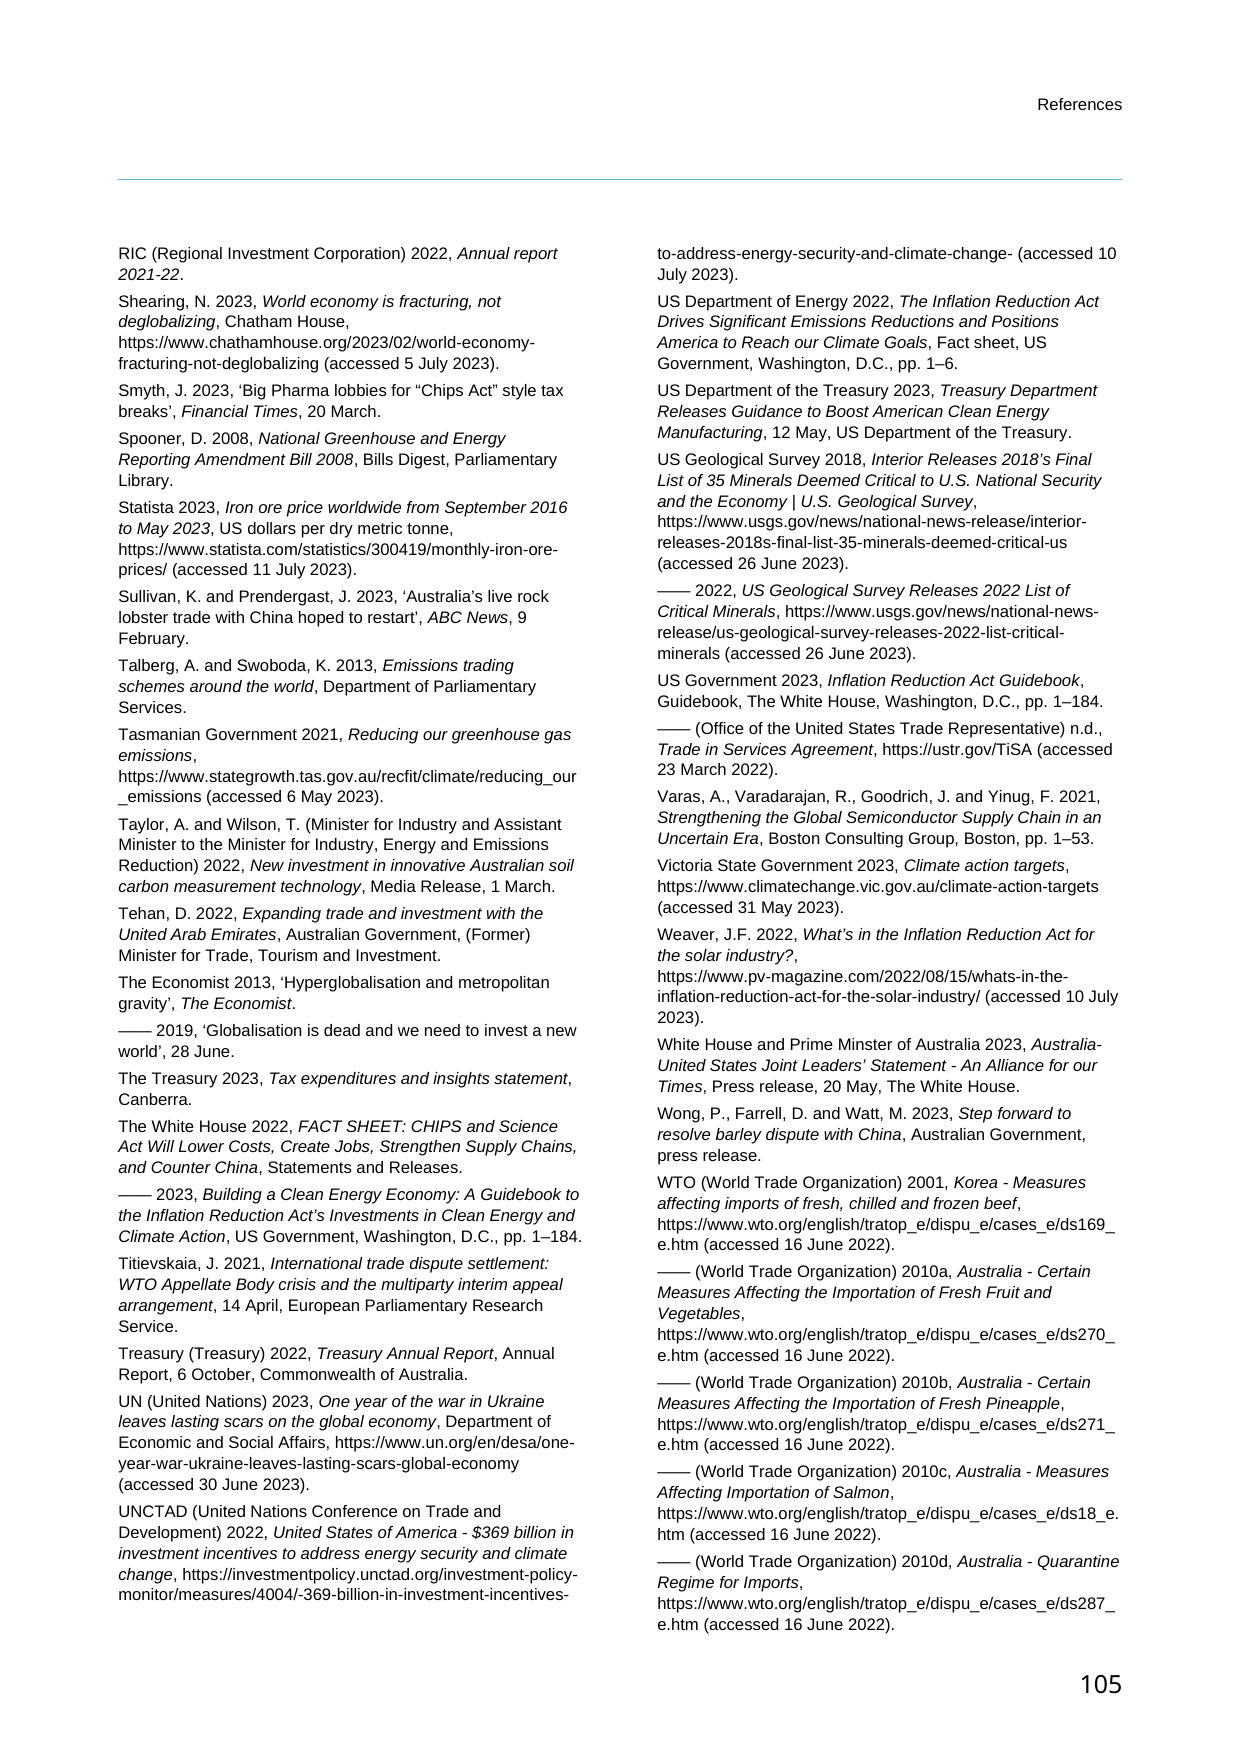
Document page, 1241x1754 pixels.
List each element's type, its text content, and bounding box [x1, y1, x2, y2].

text Wong, P., Farrell, D. and Watt, M. 2023, Step forward to resolve barley dispute with China, Australian Government, press release. [657, 1103, 1122, 1165]
text Shearing, N. 2023, World economy is fracturing, not deglobalizing, Chatham House, https://www.chathamhouse.org/2023/02/world-economy-fracturing-not-deglobalizing (accessed 5 July 2023). [118, 290, 583, 374]
text —— (World Trade Organization) 2010a, Australia - Certain Measures Affecting the Importation of Fresh Fruit and Vegetables, https://www.wto.org/english/tratop_e/dispu_e/cases_e/ds270_e.htm (accessed 16 June 2022). [657, 1261, 1122, 1365]
text —— (World Trade Organization) 2010d, Australia - Quarantine Regime for Imports, https://www.wto.org/english/tratop_e/dispu_e/cases_e/ds287_e.htm (accessed 16 June 2022). [657, 1551, 1122, 1634]
text Victoria State Government 2023, Climate action targets, https://www.climatechange.vic.gov.au/climate-action-targets (accessed 31 May 2023). [657, 855, 1122, 917]
text —— 2023, Building a Clean Energy Economy: A Guidebook to the Inflation Reduction Act’s Investments in Clean Energy and Climate Action, US Government, Washington, D.C., pp. 1–184. [118, 1184, 583, 1247]
text —— (World Trade Organization) 2010b, Australia - Certain Measures Affecting the Importation of Fresh Pineapple, https://www.wto.org/english/tratop_e/dispu_e/cases_e/ds271_e.htm (accessed 16 June 2022). [657, 1372, 1122, 1455]
text —— 2019, ‘Globalisation is dead and we need to invest a new world’, 28 June. [118, 1019, 583, 1061]
text WTO (World Trade Organization) 2001, Korea - Measures affecting imports of fresh, chilled and frozen beef, https://www.wto.org/english/tratop_e/dispu_e/cases_e/ds169_e.htm (accessed 16 June 2022). [657, 1172, 1122, 1255]
text Talberg, A. and Swoboda, K. 2013, Emissions trading schemes around the world, Department of Parliamentary Services. [118, 655, 583, 717]
text US Department of Energy 2022, The Inflation Reduction Act Drives Significant Emissions Reductions and Positions America to Reach our Climate Goals, Fact sheet, US Government, Washington, D.C., pp. 1–6. [657, 290, 1122, 374]
text UNCTAD (United Nations Conference on Trade and Development) 2022, United States of America - $369 billion in investment incentives to address energy security and climate change, https://investmentpolicy.unctad.org/investment-policy-monitor/measures/4004/-369-billion-in-investment-incentives-to-address-energy-security-and-climate-change- (accessed 10 July 2023). [118, 1501, 583, 1605]
text White House and Prime Minster of Australia 2023, Australia-United States Joint Leaders’ Statement - An Alliance for our Times, Press release, 20 May, The White House. [657, 1034, 1122, 1097]
text US Department of the Treasury 2023, Treasury Department Releases Guidance to Boost American Clean Energy Manufacturing, 12 May, US Department of the Treasury. [657, 380, 1122, 442]
text The White House 2022, FACT SHEET: CHIPS and Science Act Will Lower Costs, Create Jobs, Strengthen Supply Chains, and Counter China, Statements and Releases. [118, 1115, 583, 1178]
text —— (Office of the United States Trade Representative) n.d., Trade in Services Agreement, https://ustr.gov/TiSA (accessed 23 March 2022). [657, 717, 1122, 780]
text —— 2022, US Geological Survey Releases 2022 List of Critical Minerals, https://www.usgs.gov/news/national-news-release/us-geological-survey-releases-2022-list-critical-minerals (accessed 26 June 2023). [657, 580, 1122, 663]
text RIC (Regional Investment Corporation) 2022, Annual report 2021-22. [118, 242, 583, 284]
text Smyth, J. 2023, ‘Big Pharma lobbies for “Chips Act” style tax breaks’, Financial Times, 20 March. [118, 380, 583, 422]
text Taylor, A. and Wilson, T. (Minister for Industry and Assistant Minister to the Minister for Industry, Energy and Emissions Reduction) 2022, New investment in innovative Australian soil carbon measurement technology, Media Release, 1 March. [118, 813, 583, 897]
text Titievskaia, J. 2021, International trade dispute settlement: WTO Appellate Body crisis and the multiparty interim appeal arrangement, 14 April, European Parliamentary Research Service. [118, 1253, 583, 1336]
text UN (United Nations) 2023, One year of the war in Ukraine leaves lasting scars on the global economy, Department of Economic and Social Affairs, https://www.un.org/en/desa/one-year-war-ukraine-leaves-lasting-scars-global-economy (accessed 30 June 2023). [118, 1390, 583, 1494]
text Tehan, D. 2022, Expanding trade and investment with the United Arab Emirates, Australian Government, (Former) Minister for Trade, Tourism and Investment. [118, 903, 583, 965]
text Spooner, D. 2008, National Greenhouse and Energy Reporting Amendment Bill 2008, Bills Digest, Parliamentary Library. [118, 428, 583, 490]
text Sullivan, K. and Prendergast, J. 2023, ‘Australia’s live rock lobster trade with China hoped to restart’, ABC News, 9 February. [118, 586, 583, 649]
text US Government 2023, Inflation Reduction Act Guidebook, Guidebook, The White House, Washington, D.C., pp. 1–184. [657, 669, 1122, 711]
text —— (World Trade Organization) 2010c, Australia - Measures Affecting Importation of Salmon, https://www.wto.org/english/tratop_e/dispu_e/cases_e/ds18_e.htm (accessed 16 June 2022). [657, 1461, 1122, 1544]
text Statista 2023, Iron ore price worldwide from September 2016 to May 2023, US dollars per dry metric tonne, https://www.statista.com/statistics/300419/monthly-iron-ore-prices/ (accessed 11 July 2023). [118, 497, 583, 580]
text Varas, A., Varadarajan, R., Goodrich, J. and Yinug, F. 2021, Strengthening the Global Semiconductor Supply Chain in an Uncertain Era, Boston Consulting Group, Boston, pp. 1–53. [657, 786, 1122, 849]
text Treasury (Treasury) 2022, Treasury Annual Report, Annual Report, 6 October, Commonwealth of Australia. [118, 1342, 583, 1384]
text Weaver, J.F. 2022, What’s in the Inflation Reduction Act for the solar industry?, https://www.pv-magazine.com/2022/08/15/whats-in-the-inflation-reduction-act-for-the-solar-industry/ (accessed 10 July 2023). [657, 924, 1122, 1028]
text Tasmanian Government 2021, Reducing our greenhouse gas emissions, https://www.stategrowth.tas.gov.au/recfit/climate/reducing_our_emissions (accessed 6 May 2023). [118, 724, 583, 807]
text The Economist 2013, ‘Hyperglobalisation and metropolitan gravity’, The Economist. [118, 972, 583, 1013]
text US Geological Survey 2018, Interior Releases 2018’s Final List of 35 Minerals Deemed Critical to U.S. National Security and the Economy | U.S. Geological Survey, https://www.usgs.gov/news/national-news-release/interior-releases-2018s-final-list-35-minerals-deemed-critical-us (accessed 26 June 2023). [657, 449, 1122, 574]
text The Treasury 2023, Tax expenditures and insights statement, Canberra. [118, 1067, 583, 1109]
